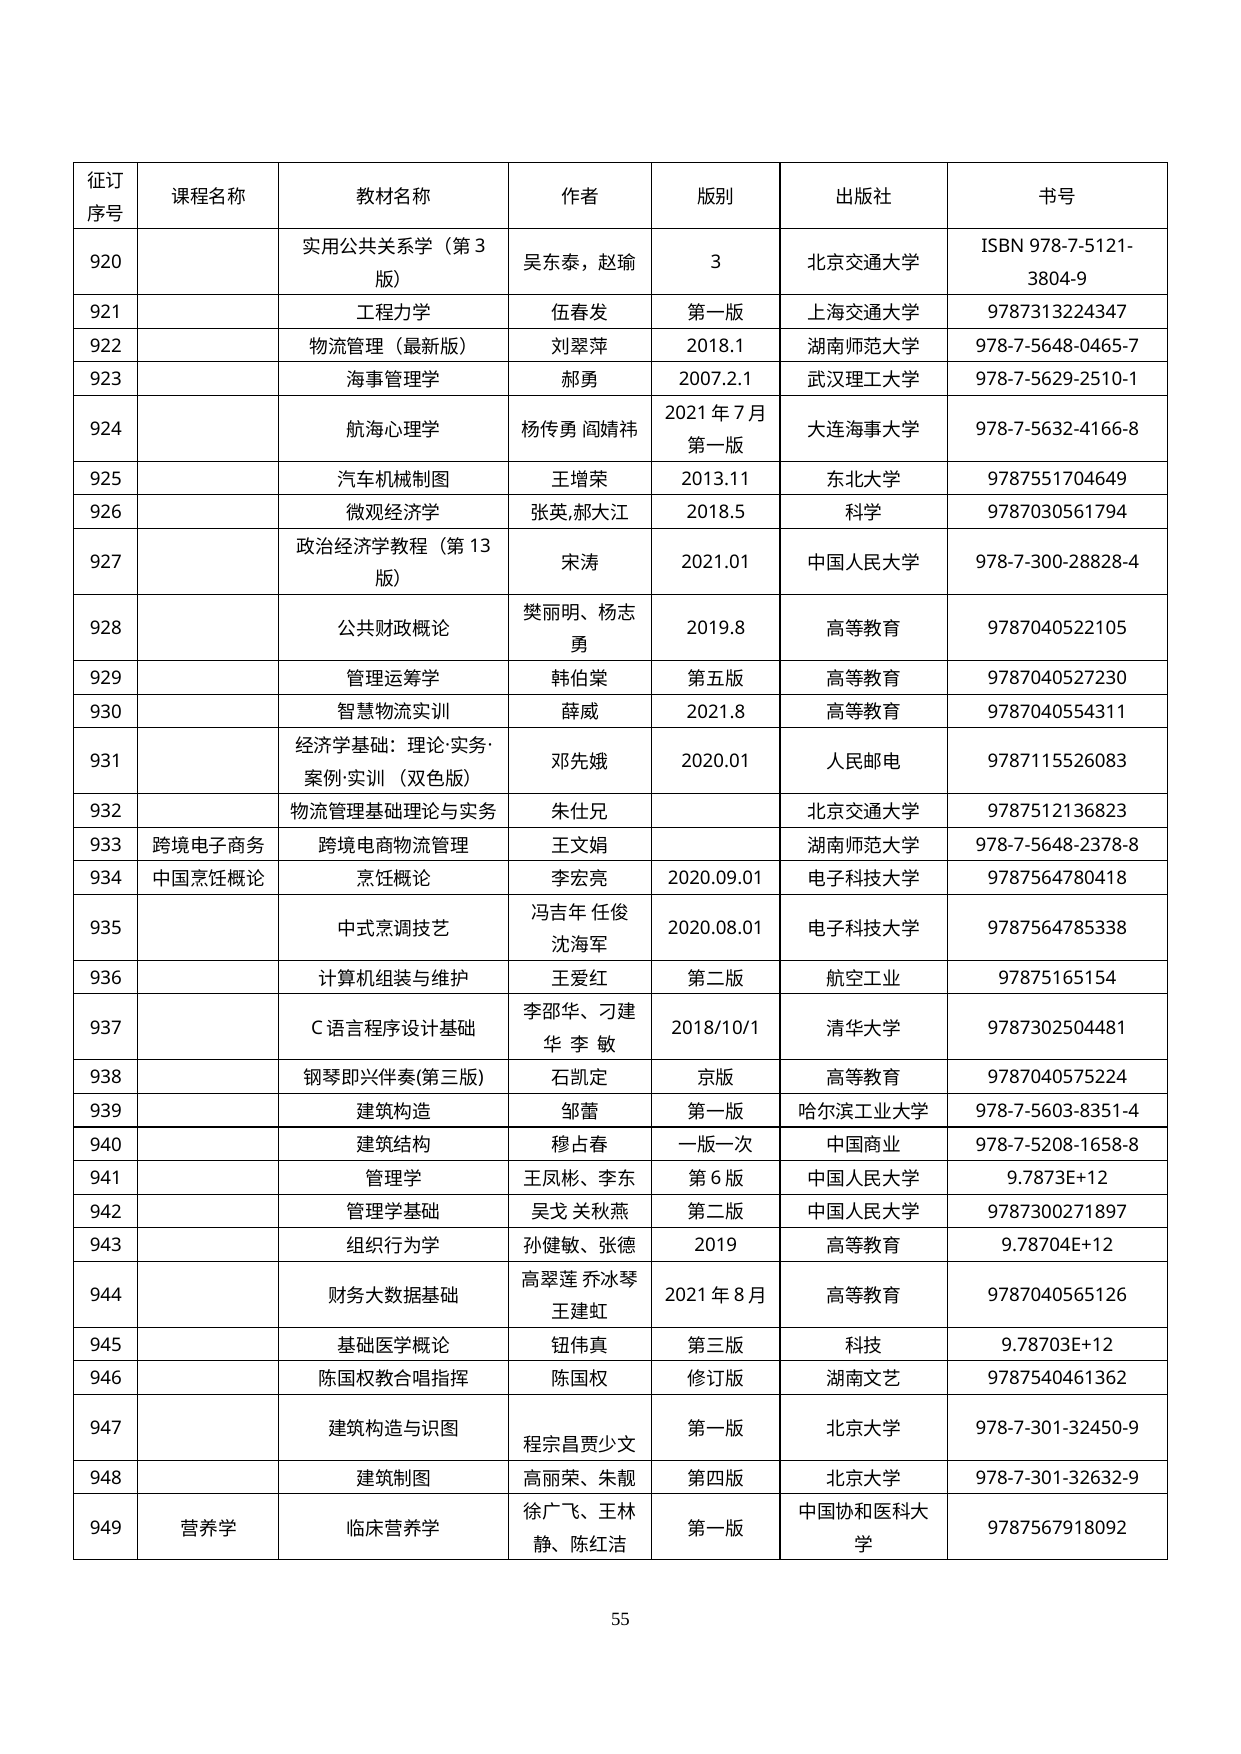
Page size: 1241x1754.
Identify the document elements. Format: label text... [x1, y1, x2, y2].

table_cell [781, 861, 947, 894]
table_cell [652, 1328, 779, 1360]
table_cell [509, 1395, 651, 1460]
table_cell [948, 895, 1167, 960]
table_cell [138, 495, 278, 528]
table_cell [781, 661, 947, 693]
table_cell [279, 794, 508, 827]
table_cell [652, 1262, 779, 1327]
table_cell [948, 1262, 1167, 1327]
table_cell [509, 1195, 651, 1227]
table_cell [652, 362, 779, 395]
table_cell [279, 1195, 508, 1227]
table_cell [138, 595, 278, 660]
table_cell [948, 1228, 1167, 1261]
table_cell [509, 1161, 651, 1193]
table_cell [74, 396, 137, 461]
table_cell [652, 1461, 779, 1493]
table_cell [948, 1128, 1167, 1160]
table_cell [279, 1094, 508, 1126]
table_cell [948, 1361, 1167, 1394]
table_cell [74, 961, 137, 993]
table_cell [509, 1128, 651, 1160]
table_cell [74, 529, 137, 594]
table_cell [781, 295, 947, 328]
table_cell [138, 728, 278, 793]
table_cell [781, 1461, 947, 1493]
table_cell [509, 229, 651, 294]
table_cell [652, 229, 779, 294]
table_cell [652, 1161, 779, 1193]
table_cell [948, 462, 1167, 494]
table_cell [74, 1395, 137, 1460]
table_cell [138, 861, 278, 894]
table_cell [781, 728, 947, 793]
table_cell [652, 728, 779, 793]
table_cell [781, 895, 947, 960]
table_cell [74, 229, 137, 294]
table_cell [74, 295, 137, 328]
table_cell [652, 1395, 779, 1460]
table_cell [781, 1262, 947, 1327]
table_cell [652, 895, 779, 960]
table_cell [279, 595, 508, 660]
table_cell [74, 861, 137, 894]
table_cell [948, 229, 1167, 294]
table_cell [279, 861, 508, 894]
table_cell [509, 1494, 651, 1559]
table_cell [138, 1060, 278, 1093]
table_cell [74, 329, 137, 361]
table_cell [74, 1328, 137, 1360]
table_header 版别 [652, 163, 779, 228]
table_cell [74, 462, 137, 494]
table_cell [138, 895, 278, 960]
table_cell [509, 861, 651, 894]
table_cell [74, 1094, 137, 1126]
table_header 课程名称 [138, 163, 278, 228]
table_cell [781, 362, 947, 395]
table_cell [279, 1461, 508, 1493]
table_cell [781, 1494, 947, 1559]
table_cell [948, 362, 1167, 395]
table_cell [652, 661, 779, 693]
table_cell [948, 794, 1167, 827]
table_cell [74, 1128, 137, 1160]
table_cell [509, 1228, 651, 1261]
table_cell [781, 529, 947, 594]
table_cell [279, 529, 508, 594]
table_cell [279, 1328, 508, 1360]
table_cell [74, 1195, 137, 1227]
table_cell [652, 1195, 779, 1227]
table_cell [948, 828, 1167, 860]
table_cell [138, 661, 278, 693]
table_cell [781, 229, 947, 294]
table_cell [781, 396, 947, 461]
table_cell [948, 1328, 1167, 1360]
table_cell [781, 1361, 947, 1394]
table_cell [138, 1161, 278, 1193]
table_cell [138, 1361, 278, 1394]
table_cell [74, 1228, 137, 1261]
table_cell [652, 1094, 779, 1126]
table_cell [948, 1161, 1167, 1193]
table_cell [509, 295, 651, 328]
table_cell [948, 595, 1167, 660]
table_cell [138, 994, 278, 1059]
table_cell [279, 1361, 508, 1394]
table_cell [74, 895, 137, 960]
table_header 书号 [948, 163, 1167, 228]
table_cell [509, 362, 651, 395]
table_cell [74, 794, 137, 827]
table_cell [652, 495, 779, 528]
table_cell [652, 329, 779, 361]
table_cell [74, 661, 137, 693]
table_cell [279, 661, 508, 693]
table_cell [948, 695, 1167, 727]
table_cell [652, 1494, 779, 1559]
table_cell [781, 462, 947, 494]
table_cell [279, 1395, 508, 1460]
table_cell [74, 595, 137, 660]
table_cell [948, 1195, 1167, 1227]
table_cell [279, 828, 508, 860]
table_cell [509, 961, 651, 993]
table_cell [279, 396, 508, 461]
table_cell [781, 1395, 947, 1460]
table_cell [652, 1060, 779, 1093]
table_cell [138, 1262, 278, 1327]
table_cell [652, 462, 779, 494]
table_header 作者 [509, 163, 651, 228]
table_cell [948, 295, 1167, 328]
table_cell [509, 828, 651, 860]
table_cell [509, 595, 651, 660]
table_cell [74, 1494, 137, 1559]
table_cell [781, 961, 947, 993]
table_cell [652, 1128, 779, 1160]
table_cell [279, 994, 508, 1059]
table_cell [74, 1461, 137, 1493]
table_header 出版社 [781, 163, 947, 228]
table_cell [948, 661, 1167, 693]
table_header 征订序号 [74, 163, 137, 228]
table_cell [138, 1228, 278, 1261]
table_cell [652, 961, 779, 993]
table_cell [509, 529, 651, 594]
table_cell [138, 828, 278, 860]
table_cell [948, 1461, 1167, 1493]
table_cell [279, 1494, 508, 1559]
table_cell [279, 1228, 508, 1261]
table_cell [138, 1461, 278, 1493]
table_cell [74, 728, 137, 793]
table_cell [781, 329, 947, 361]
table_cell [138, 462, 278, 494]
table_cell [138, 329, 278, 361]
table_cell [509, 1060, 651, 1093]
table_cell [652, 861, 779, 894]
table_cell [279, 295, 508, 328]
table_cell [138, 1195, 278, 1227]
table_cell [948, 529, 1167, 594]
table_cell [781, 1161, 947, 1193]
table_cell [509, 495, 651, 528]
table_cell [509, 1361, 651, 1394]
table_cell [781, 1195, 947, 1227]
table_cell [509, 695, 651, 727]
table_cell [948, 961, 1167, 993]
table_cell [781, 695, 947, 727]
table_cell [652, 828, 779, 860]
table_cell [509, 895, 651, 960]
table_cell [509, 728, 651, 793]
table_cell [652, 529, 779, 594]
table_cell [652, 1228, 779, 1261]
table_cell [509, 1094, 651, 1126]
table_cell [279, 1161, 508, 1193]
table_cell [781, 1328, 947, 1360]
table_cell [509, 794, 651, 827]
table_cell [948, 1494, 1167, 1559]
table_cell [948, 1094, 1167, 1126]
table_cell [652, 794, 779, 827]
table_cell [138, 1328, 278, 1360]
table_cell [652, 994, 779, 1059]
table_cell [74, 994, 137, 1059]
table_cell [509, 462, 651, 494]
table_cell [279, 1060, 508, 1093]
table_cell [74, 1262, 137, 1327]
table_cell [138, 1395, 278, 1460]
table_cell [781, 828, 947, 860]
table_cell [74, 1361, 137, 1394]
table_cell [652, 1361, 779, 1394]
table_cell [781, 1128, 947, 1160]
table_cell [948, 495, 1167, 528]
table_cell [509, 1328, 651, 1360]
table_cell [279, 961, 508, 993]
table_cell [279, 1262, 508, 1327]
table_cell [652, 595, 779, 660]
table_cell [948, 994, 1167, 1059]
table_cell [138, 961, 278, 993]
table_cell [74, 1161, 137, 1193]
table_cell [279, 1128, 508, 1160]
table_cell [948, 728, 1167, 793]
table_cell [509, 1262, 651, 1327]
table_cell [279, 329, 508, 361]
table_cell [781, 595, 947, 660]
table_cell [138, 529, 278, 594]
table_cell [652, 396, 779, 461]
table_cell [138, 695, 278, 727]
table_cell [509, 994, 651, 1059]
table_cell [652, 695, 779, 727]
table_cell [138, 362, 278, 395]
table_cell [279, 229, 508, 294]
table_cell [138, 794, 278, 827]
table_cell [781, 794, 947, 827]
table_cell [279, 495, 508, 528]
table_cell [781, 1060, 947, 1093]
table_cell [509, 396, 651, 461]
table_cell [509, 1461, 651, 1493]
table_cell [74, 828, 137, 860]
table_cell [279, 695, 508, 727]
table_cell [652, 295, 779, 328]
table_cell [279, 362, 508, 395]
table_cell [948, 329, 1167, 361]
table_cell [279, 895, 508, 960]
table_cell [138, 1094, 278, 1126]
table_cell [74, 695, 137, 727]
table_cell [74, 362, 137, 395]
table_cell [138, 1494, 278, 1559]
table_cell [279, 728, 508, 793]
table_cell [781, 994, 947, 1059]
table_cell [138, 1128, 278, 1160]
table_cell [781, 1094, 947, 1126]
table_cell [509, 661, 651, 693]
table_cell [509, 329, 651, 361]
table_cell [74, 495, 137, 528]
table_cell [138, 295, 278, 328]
table_header 教材名称 [279, 163, 508, 228]
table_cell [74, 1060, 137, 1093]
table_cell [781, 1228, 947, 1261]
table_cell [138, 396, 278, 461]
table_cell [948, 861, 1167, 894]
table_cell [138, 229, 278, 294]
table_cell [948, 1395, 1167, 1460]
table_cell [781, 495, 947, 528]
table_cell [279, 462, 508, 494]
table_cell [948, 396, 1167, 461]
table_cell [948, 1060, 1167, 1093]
